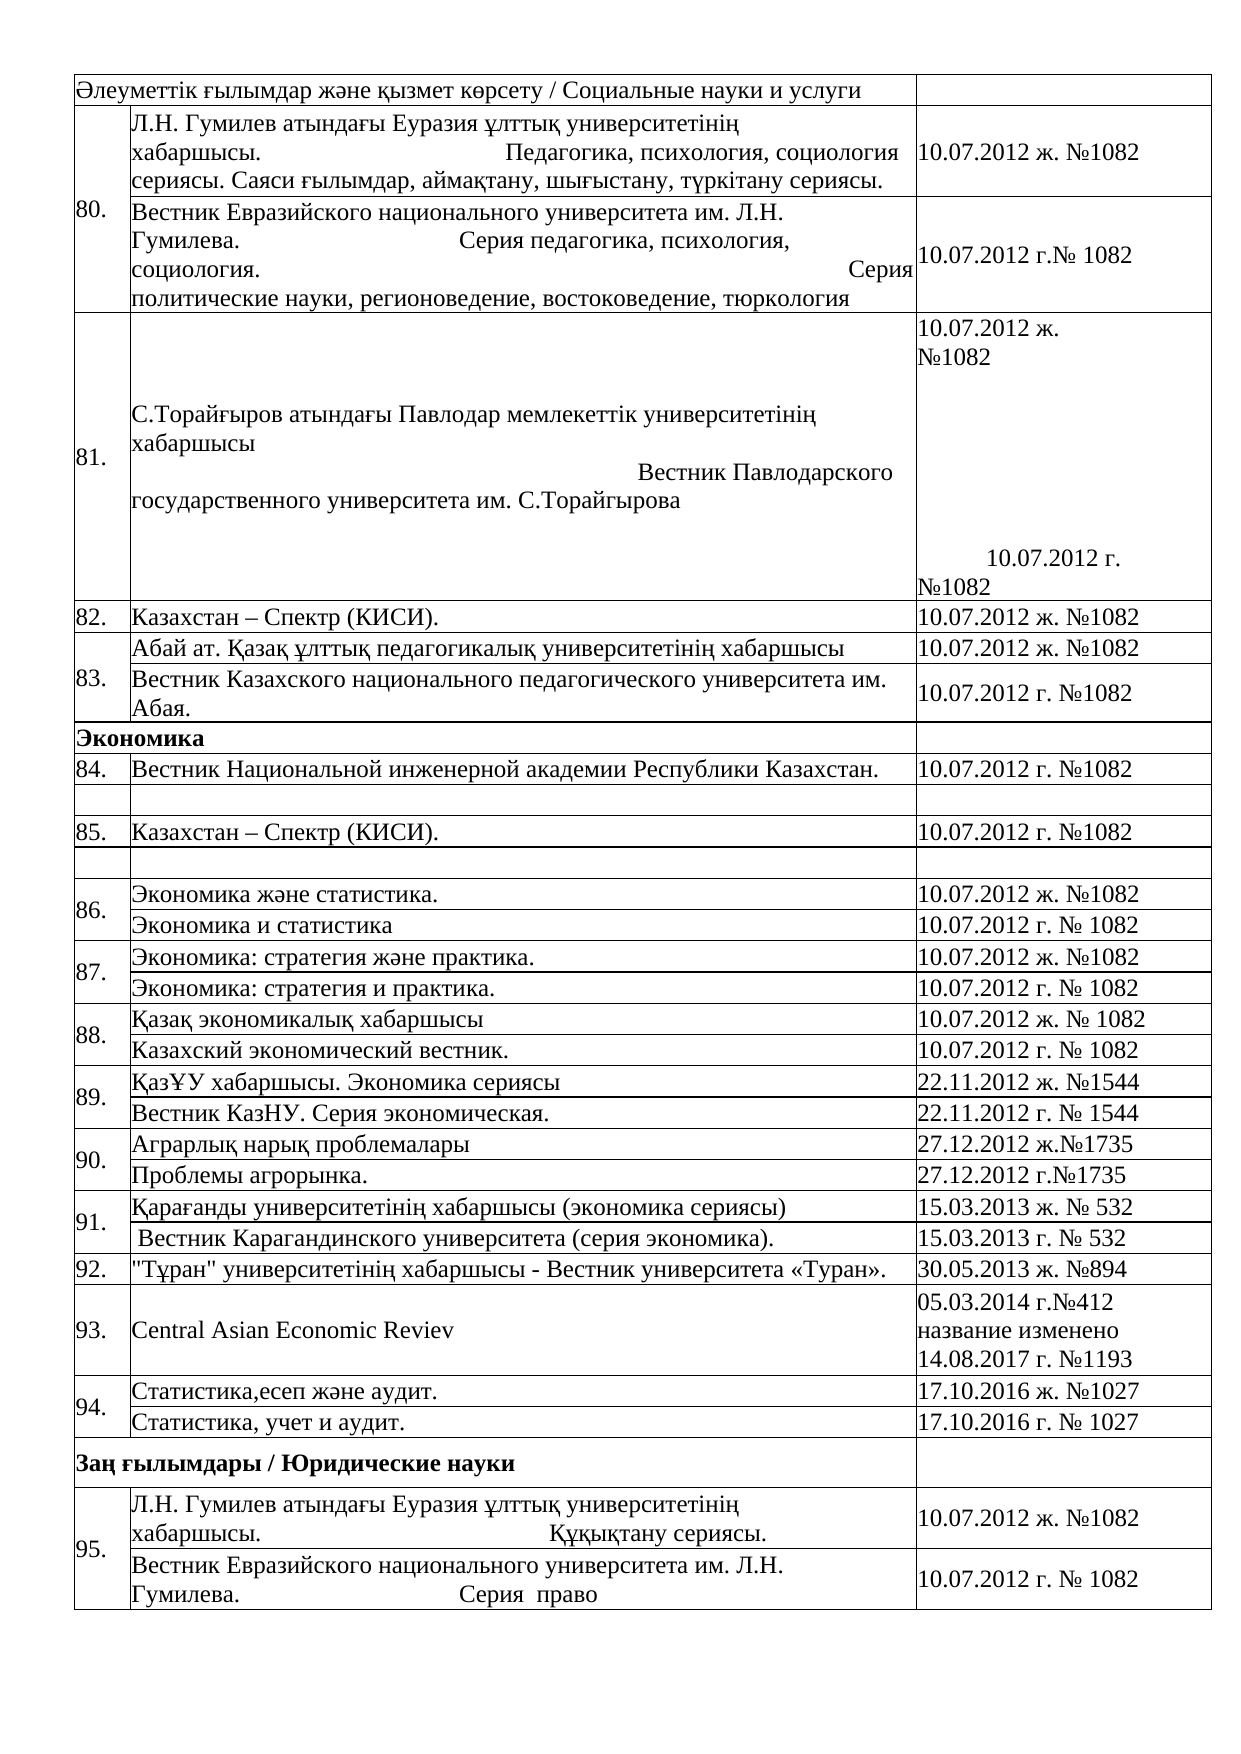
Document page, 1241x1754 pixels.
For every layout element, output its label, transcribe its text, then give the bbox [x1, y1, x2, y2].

table_cell Казахстан – Спектр (КИСИ). [131, 816, 916, 846]
table_cell 22.11.2012 ж. №1544 [917, 1066, 1211, 1096]
table_cell С.Торайғыров атындағы Павлодар мемлекеттік университетінің хабаршысы Вестник Павлодарского государственного университета им. С.Торайгырова [131, 313, 916, 600]
table_cell 15.03.2013 ж. № 532 [917, 1191, 1211, 1221]
table_cell Л.Н. Гумилев атындағы Еуразия ұлттық университетінің хабаршысы. Құқықтану сериясы. [131, 1488, 916, 1548]
table_cell 10.07.2012 ж. №1082 [917, 1488, 1211, 1548]
table_cell 22.11.2012 г. № 1544 [917, 1098, 1211, 1128]
table_cell 10.07.2012 ж. № 1082 [917, 1004, 1211, 1034]
table_cell Л.Н. Гумилев атындағы Еуразия ұлттық университетінің хабаршысы. Педагогика, психология, социология сериясы. Саяси ғылымдар, аймақтану, шығыстану, түркітану сериясы. [131, 106, 916, 196]
table_cell 93. [75, 1285, 130, 1374]
table_cell 10.07.2012 г.№ 1082 [917, 197, 1211, 312]
table_cell 05.03.2014 г.№412 название изменено 14.08.2017 г. №1193 [917, 1285, 1211, 1374]
table_cell Заң ғылымдары / Юридические науки [75, 1438, 916, 1487]
table_cell 81. [75, 313, 130, 600]
table_cell 91. [75, 1191, 130, 1253]
table_cell Казахстан – Спектр (КИСИ). [131, 601, 916, 632]
table_cell 88. [75, 1004, 130, 1065]
table_cell 95. [75, 1488, 130, 1609]
table_cell Вестник Карагандинского университета (серия экономика). [131, 1223, 916, 1253]
table_cell 82. [75, 601, 130, 632]
table_cell [131, 848, 916, 878]
table_cell ҚазҰУ хабаршысы. Экономика сериясы [131, 1066, 916, 1096]
table_cell Экономика және статистика. [131, 879, 916, 909]
table_cell Әлеуметтік ғылымдар және қызмет көрсету / Социальные науки и услуги [75, 75, 916, 105]
table_cell [917, 785, 1211, 815]
table_cell Экономика: стратегия и практика. [131, 973, 916, 1003]
table_cell 15.03.2013 г. № 532 [917, 1223, 1211, 1253]
table_cell 10.07.2012 г. № 1082 [917, 910, 1211, 940]
table_cell 10.07.2012 ж. №1082 [917, 941, 1211, 971]
table_cell 87. [75, 941, 130, 1003]
table_cell Казахский экономический вестник. [131, 1035, 916, 1065]
table_cell 27.12.2012 г.№1735 [917, 1160, 1211, 1190]
table_cell 92. [75, 1254, 130, 1284]
table_cell 90. [75, 1129, 130, 1190]
table_cell Вестник Евразийского национального университета им. Л.Н. Гумилева. Серия педагогика, психология, социология. Серия политические науки, регионоведение, востоковедение, тюркология [131, 197, 916, 312]
table_cell Экономика и статистика [131, 910, 916, 940]
table_cell Проблемы агрорынка. [131, 1160, 916, 1190]
table_cell 89. [75, 1066, 130, 1128]
table_cell Вестник Национальной инженерной академии Республики Казахстан. [131, 754, 916, 784]
table_cell [917, 723, 1211, 753]
table_cell "Тұран" университетінің хабаршысы - Вестник университета «Туран». [131, 1254, 916, 1284]
table_cell 10.07.2012 ж. №1082 [917, 106, 1211, 196]
table_cell [75, 848, 130, 878]
table_cell [75, 785, 130, 815]
table_cell 10.07.2012 г. №1082 [917, 664, 1211, 721]
table_cell [917, 848, 1211, 878]
table_cell 83. [75, 633, 130, 721]
table_cell 17.10.2016 г. № 1027 [917, 1407, 1211, 1437]
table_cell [917, 1549, 1211, 1609]
table_cell [917, 1438, 1211, 1487]
table_cell 10.07.2012 ж. №1082 [917, 601, 1211, 632]
table_cell 10.07.2012 г. № 1082 [917, 1035, 1211, 1065]
table_cell Қазақ экономикалық хабаршысы [131, 1004, 916, 1034]
table_cell Қарағанды университетінің хабаршысы (экономика сериясы) [131, 1191, 916, 1221]
table_cell 10.07.2012 г. № 1082 [917, 973, 1211, 1003]
table_cell Вестник Казахского национального педагогического университета им. Абая. [131, 664, 916, 721]
table_cell 94. [75, 1376, 130, 1437]
table_cell 17.10.2016 ж. №1027 [917, 1376, 1211, 1406]
table_cell Вестник КазНУ. Серия экономическая. [131, 1098, 916, 1128]
table_cell 86. [75, 879, 130, 940]
table_cell Статистика,есеп және аудит. [131, 1376, 916, 1406]
table_cell 85. [75, 816, 130, 846]
table_cell 27.12.2012 ж.№1735 [917, 1129, 1211, 1159]
table_cell Экономика [75, 723, 916, 753]
table_cell [131, 785, 916, 815]
table_cell 10.07.2012 ж. №1082 10.07.2012 г. №1082 [917, 313, 1211, 600]
table_cell 10.07.2012 г. №1082 [917, 754, 1211, 784]
table_cell Вестник Евразийского национального университета им. Л.Н. Гумилева. Серия право [131, 1549, 916, 1609]
table_cell 80. [75, 106, 130, 312]
table_cell [917, 75, 1211, 105]
table_cell 10.07.2012 ж. №1082 [917, 633, 1211, 663]
table_cell 10.07.2012 ж. №1082 [917, 879, 1211, 909]
table_cell Абай ат. Қазақ ұлттық педагогикалық университетінің хабаршысы [131, 633, 916, 663]
table_cell 84. [75, 754, 130, 784]
table_cell Central Asian Economic Reviev [131, 1285, 916, 1374]
table_cell Экономика: стратегия және практика. [131, 941, 916, 971]
table_cell Аграрлық нарық проблемалары [131, 1129, 916, 1159]
table_cell 30.05.2013 ж. №894 [917, 1254, 1211, 1284]
table_cell 10.07.2012 г. №1082 [917, 816, 1211, 846]
table_cell Статистика, учет и аудит. [131, 1407, 916, 1437]
